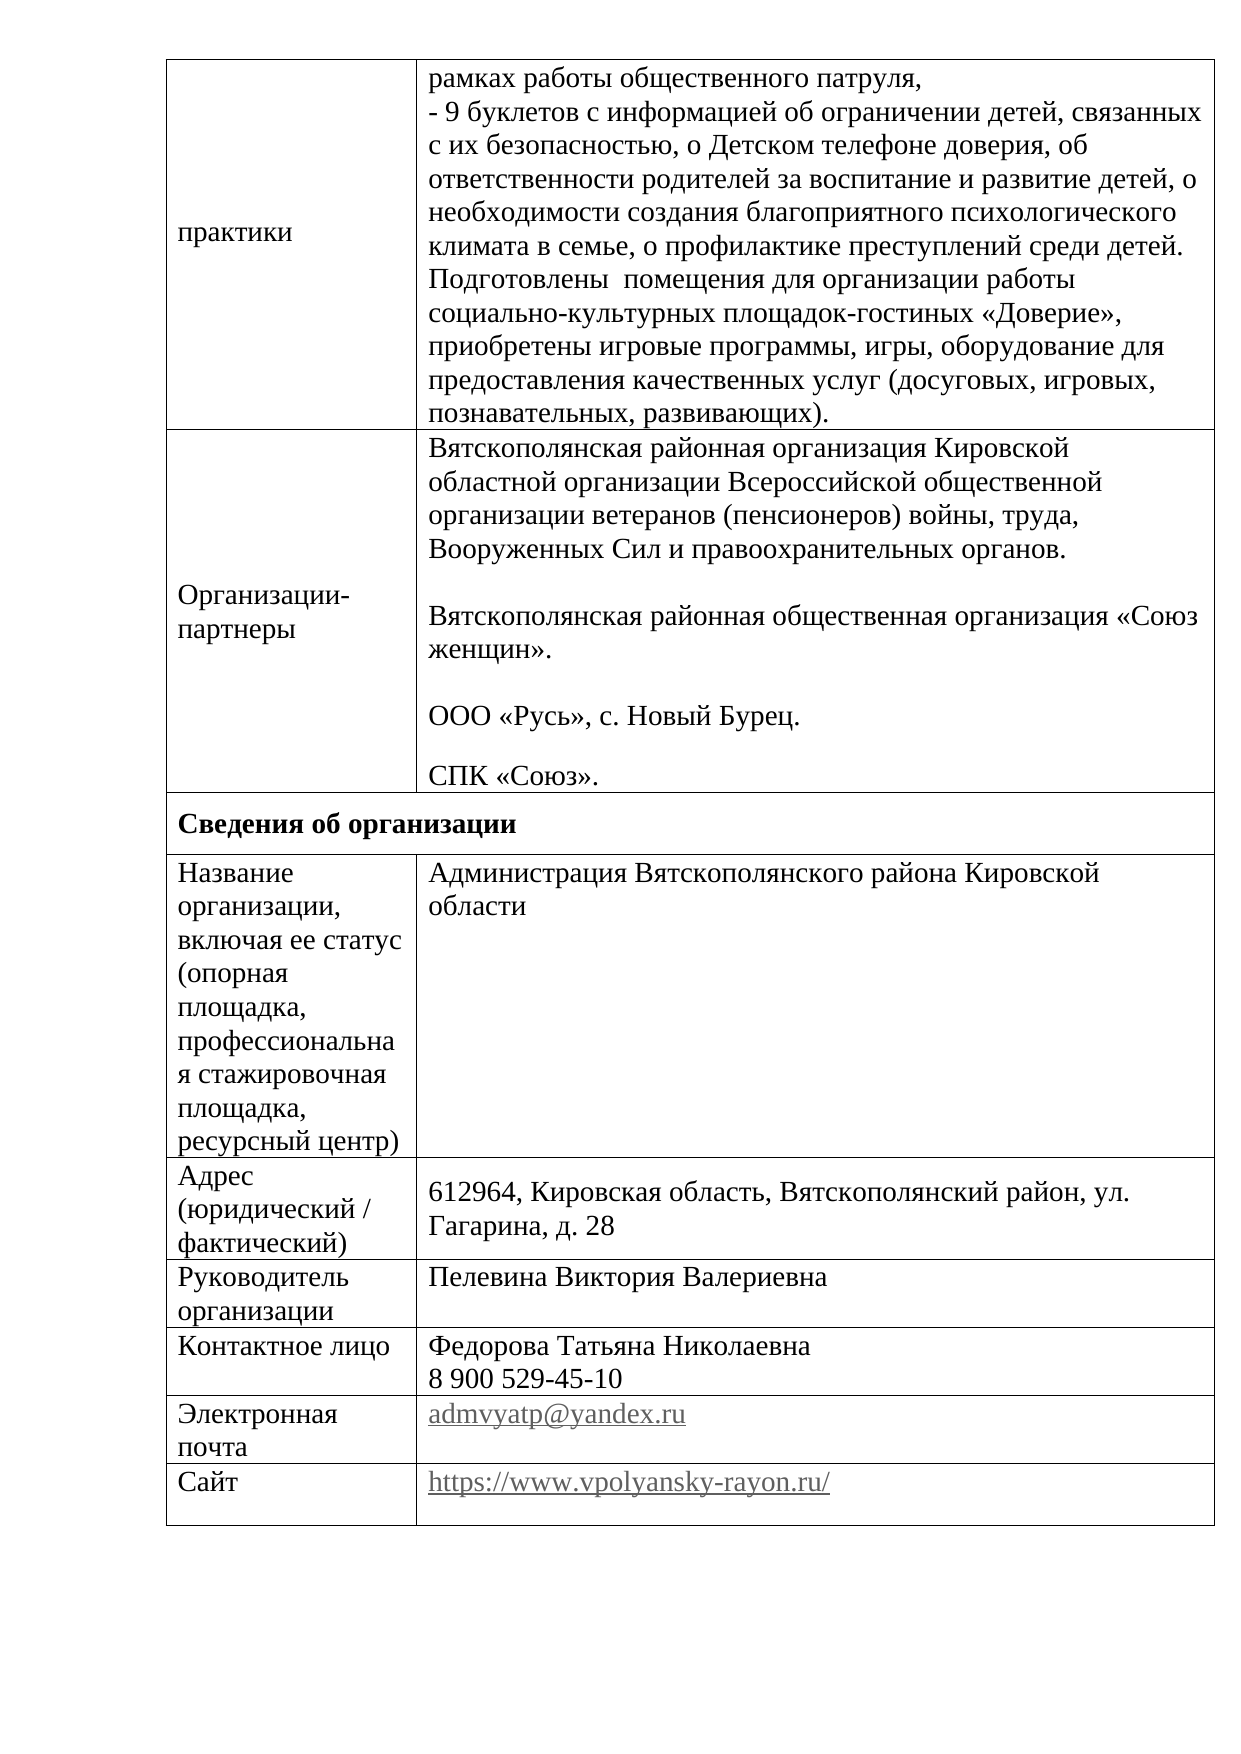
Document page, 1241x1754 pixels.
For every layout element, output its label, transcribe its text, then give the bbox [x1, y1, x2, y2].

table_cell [167, 60, 416, 429]
table_cell Администрация Вятскополянского района Кировской области [417, 855, 1214, 1157]
table_cell Название организации, включая ее статус (опорная площадка, профессиональная стажировочная площадка, ресурсный центр) [167, 855, 416, 1157]
table_cell Федорова Татьяна Николаевна 8 900 529-45-10 [417, 1328, 1214, 1395]
table_cell Вятскополянская районная организация Кировской областной организации Всероссийской общественной организации ветеранов (пенсионеров) войны, труда, Вооруженных Сил и правоохранительных органов. Вятскополянская районная общественная организация «Союз женщин». ООО «Русь», с. Новый Бурец. СПК «Союз». [417, 430, 1214, 792]
table_cell 612964, Кировская область, Вятскополянский район, ул. Гагарина, д. 28 [417, 1158, 1214, 1258]
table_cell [417, 60, 1214, 429]
table_cell admvyatp@yandex.ru [417, 1396, 1214, 1463]
table_cell Пелевина Виктория Валериевна [417, 1260, 1214, 1327]
table_cell Сайт [167, 1464, 416, 1525]
table_cell Сведения об организации [167, 793, 1214, 854]
table_cell Адрес (юридический / фактический) [167, 1158, 416, 1258]
table_cell https://www.vpolyansky-rayon.ru/ [417, 1464, 1214, 1525]
table_cell Организации-партнеры [167, 430, 416, 792]
table_cell Контактное лицо [167, 1328, 416, 1395]
table_cell Электронная почта [167, 1396, 416, 1463]
table_cell Руководитель организации [167, 1260, 416, 1327]
